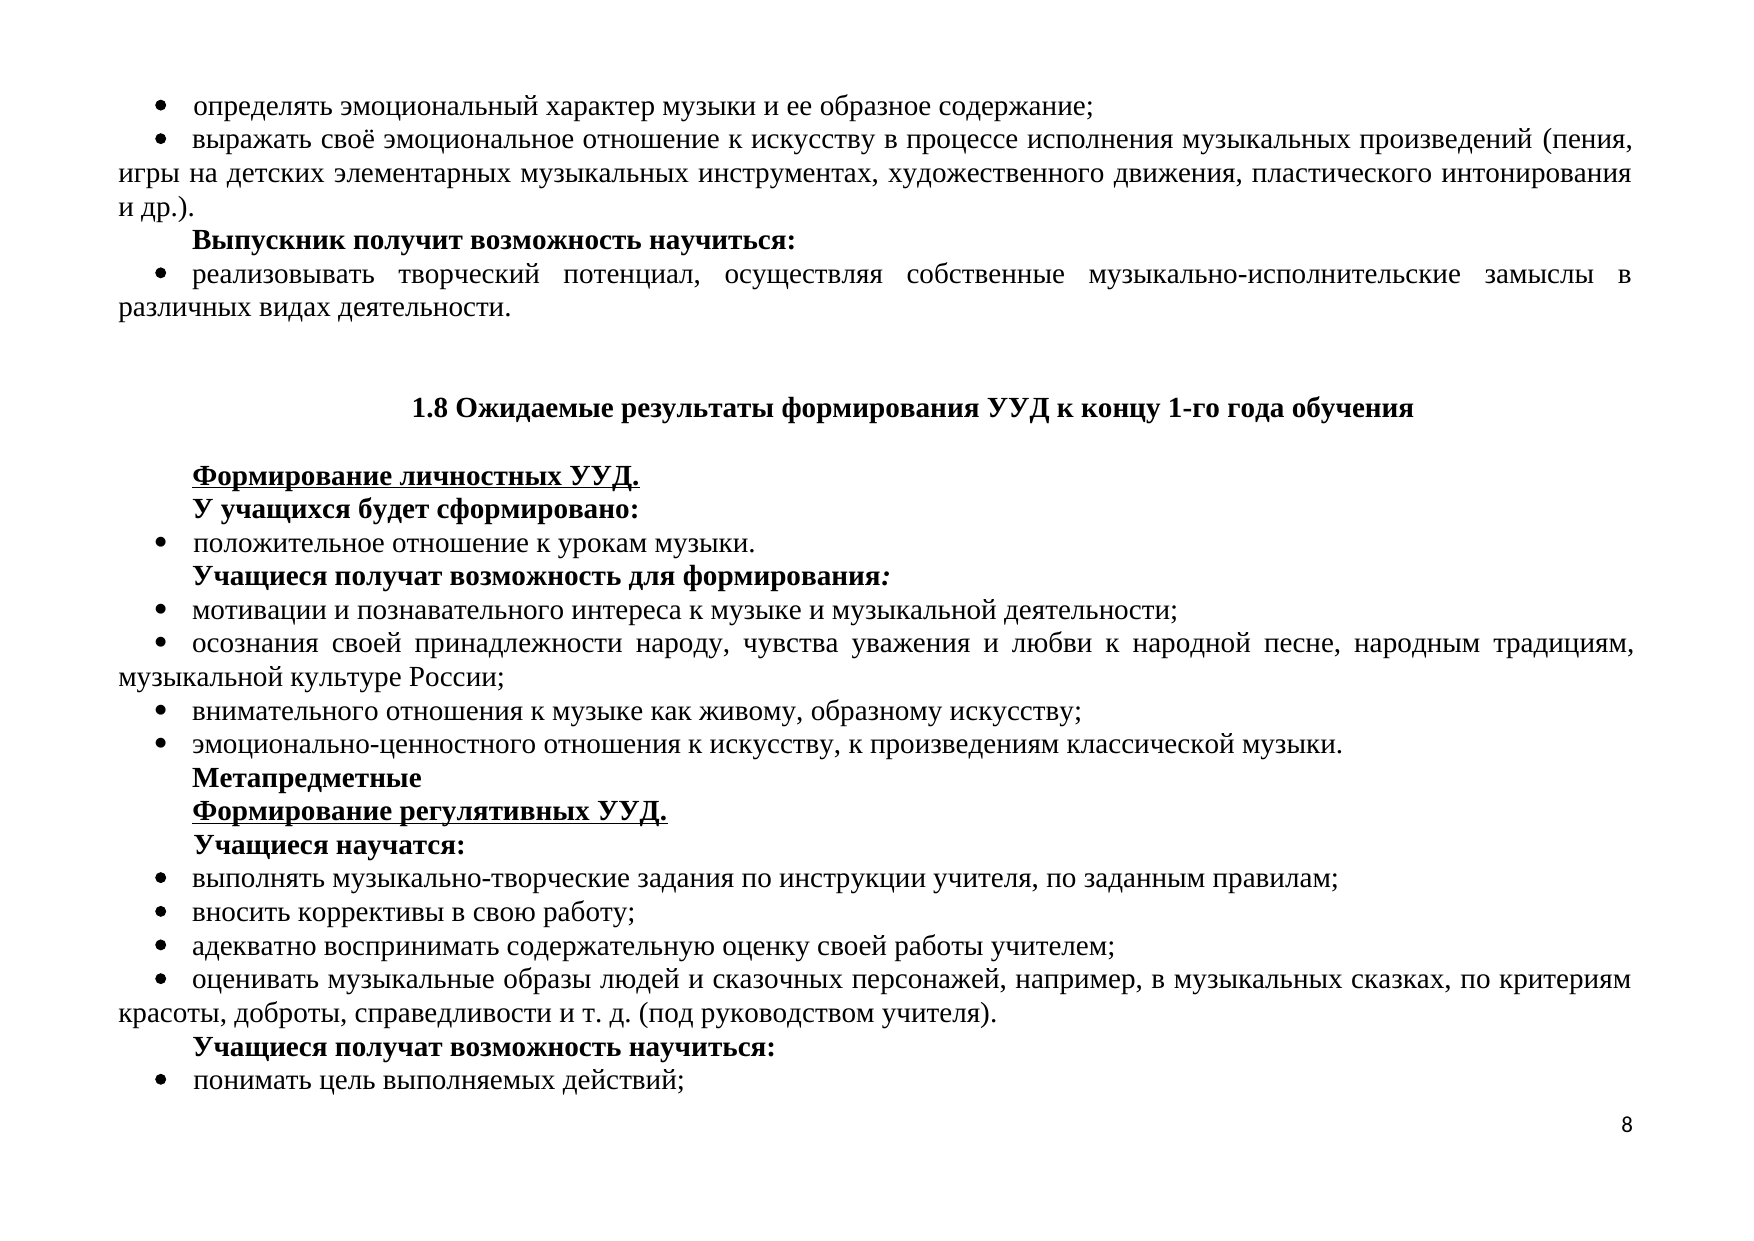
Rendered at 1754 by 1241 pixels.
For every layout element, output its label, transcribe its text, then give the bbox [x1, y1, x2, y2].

text У учащихся будет сформировано: [118, 491, 1636, 525]
list осознания своей принадлежности народу, чувства уважения и любви к народной песне, народным традициям, музыкальной культуре России; [118, 626, 1636, 693]
list Учащиеся получат возможность научиться: [156, 1029, 1633, 1062]
list положительное отношение к урокам музыки. [156, 525, 1636, 558]
list мотивации и познавательного интереса к музыке и музыкальной деятельности; [118, 592, 1636, 626]
list эмоционально-ценностного отношения к искусству, к произведениям классической музыки. [118, 726, 1636, 760]
list адекватно воспринимать содержательную оценку своей работы учителем; [118, 928, 1633, 962]
list вносить коррективы в свою работу; [118, 894, 1633, 928]
list определять эмоциональный характер музыки и ее образное содержание; [156, 89, 1633, 122]
list оценивать музыкальные образы людей и сказочных персонажей, например, в музыкальных сказках, по критериям красоты, доброты, справедливости и т. д. (под руководством учителя). [118, 962, 1633, 1029]
text Учащиеся научатся: [118, 827, 1633, 861]
list 1.8 Ожидаемые результаты формирования УУД к концу 1-го года обучения [193, 391, 1633, 424]
list выполнять музыкально-творческие задания по инструкции учителя, по заданным правилам; [118, 861, 1633, 894]
list реализовывать творческий потенциал, осуществляя собственные музыкально-исполнительские замыслы в различных видах деятельности. [118, 256, 1633, 323]
text Формирование регулятивных УУД. [118, 793, 1633, 827]
list Метапредметные [156, 760, 1636, 793]
text Выпускник получит возможность научиться: [118, 223, 1633, 256]
list понимать цель выполняемых действий; [156, 1062, 1633, 1096]
list Учащиеся получат возможность для формирования: [118, 558, 1636, 592]
text Формирование личностных УУД. [118, 458, 1633, 491]
list выражать своё эмоциональное отношение к искусству в процессе исполнения музыкальных произведений (пения, игры на детских элементарных музыкальных инструментах, художественного движения, пластического интонирования и др.). [118, 122, 1633, 223]
list внимательного отношения к музыке как живому, образному искусству; [118, 693, 1636, 726]
